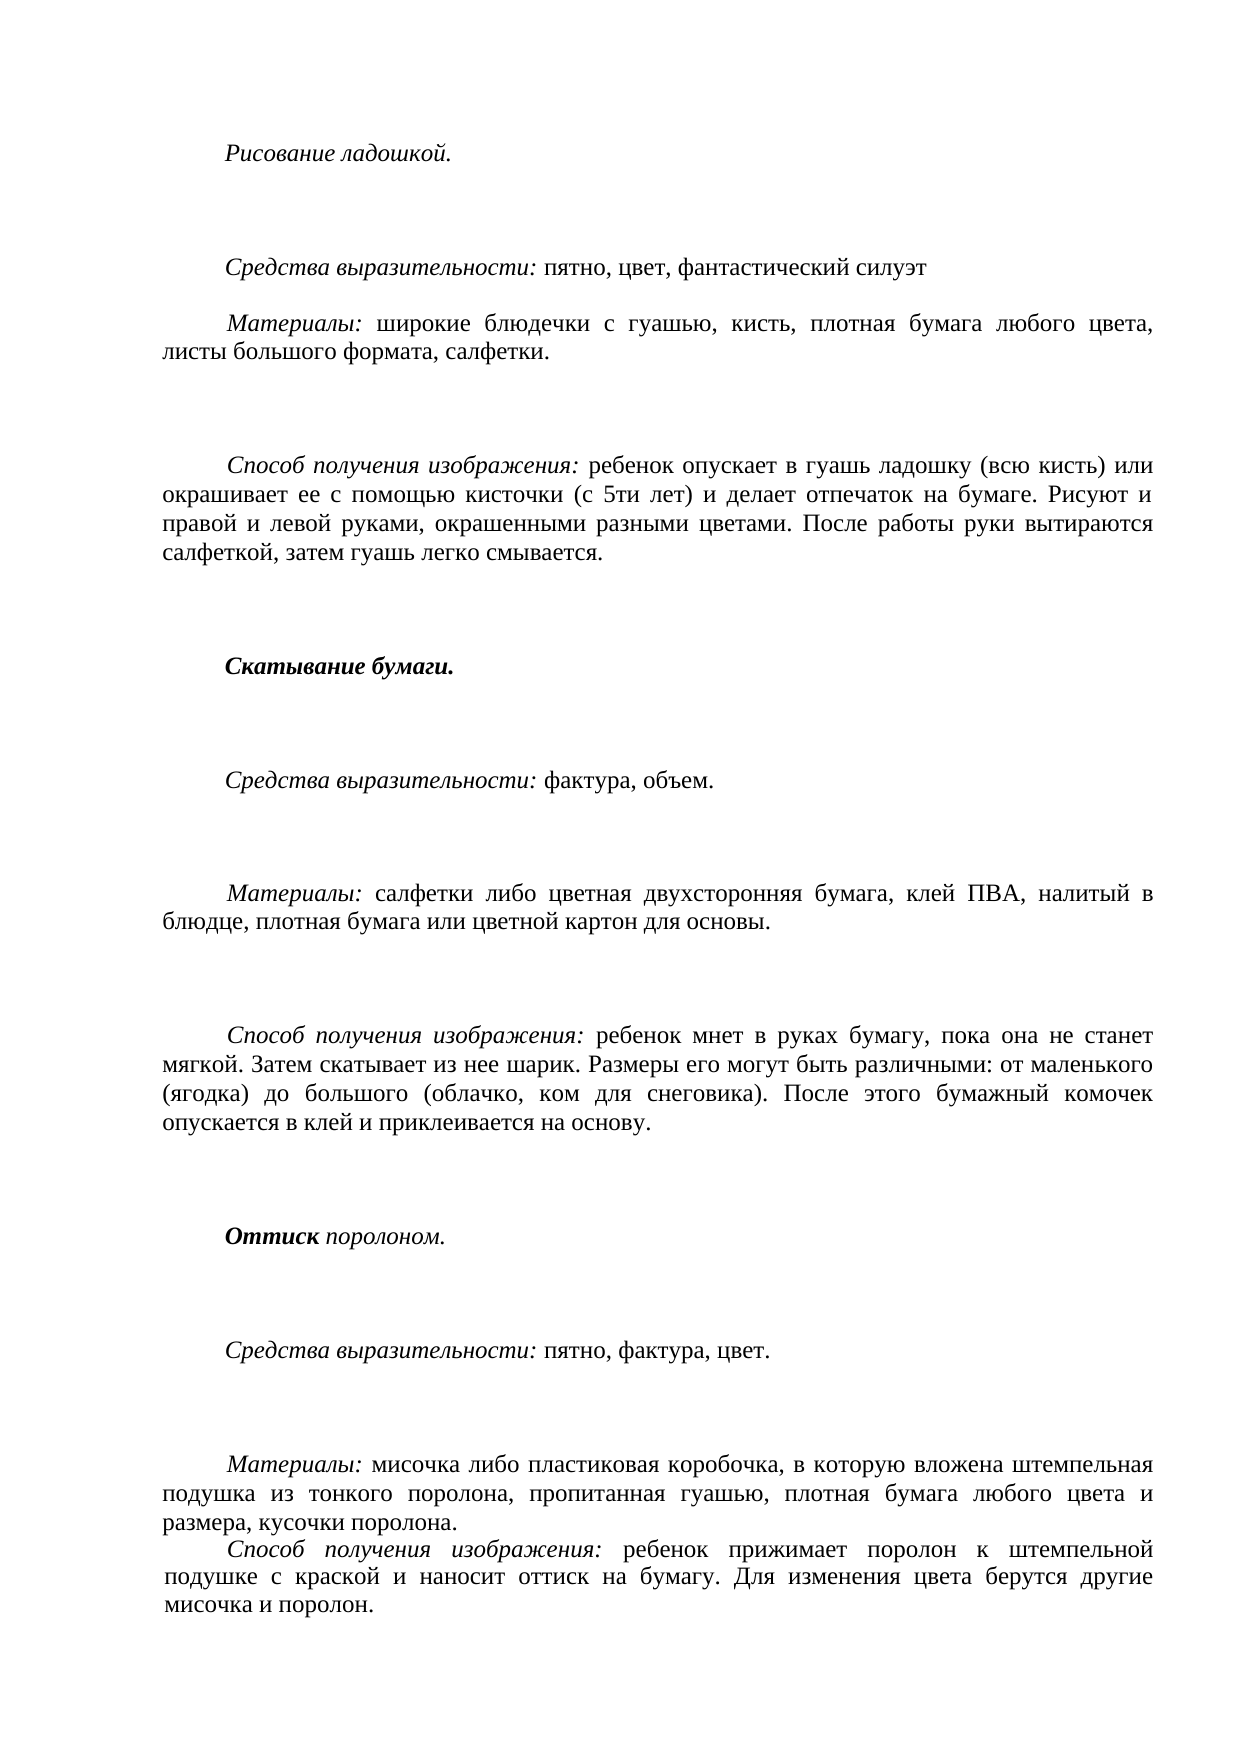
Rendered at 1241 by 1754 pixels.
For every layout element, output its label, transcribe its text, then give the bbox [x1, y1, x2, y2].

text Средства выразительности: пятно, фактура, цвет. [224, 1335, 1154, 1364]
text Средства выразительности: фактура, объем. [224, 765, 1154, 794]
text Оттиск поролоном. [224, 1221, 1154, 1250]
text Способ получения изображения: ребенок мнет в руках бумагу, пока она не станет мягкой. Затем скатывает из нее шарик. Размеры его могут быть различными: от маленького (ягодка) до большого (облачко, ком для снеговика). После этого бумажный комочек опускается в клей и приклеивается на основу. [162, 1021, 1154, 1136]
text Способ получения изображения: ребенок прижимает поролон к штемпельной подушке с краской и наносит оттиск на бумагу. Для изменения цвета берутся другие мисочка и поролон. [164, 1536, 1154, 1618]
text Средства выразительности: пятно, цвет, фантастический силуэт [224, 252, 1154, 281]
text Материалы: салфетки либо цветная двухсторонняя бумага, клей ПВА, налитый в блюдце, плотная бумага или цветной картон для основы. [162, 879, 1154, 935]
text Материалы: широкие блюдечки с гуашью, кисть, плотная бумага любого цвета, листы большого формата, салфетки. [162, 308, 1154, 365]
text Материалы: мисочка либо пластиковая коробочка, в которую вложена штемпельная подушка из тонкого поролона, пропитанная гуашью, плотная бумага любого цвета и размера, кусочки поролона. [162, 1449, 1154, 1536]
text Способ получения изображения: ребенок опускает в гуашь ладошку (всю кисть) или окрашивает ее с помощью кисточки (с 5ти лет) и делает отпечаток на бумаге. Рисуют и правой и левой руками, окрашенными разными цветами. После работы руки вытираются салфеткой, затем гуашь легко смывается. [162, 451, 1154, 566]
text Рисование ладошкой. [224, 138, 1154, 166]
text Скатывание бумаги. [224, 651, 1154, 680]
